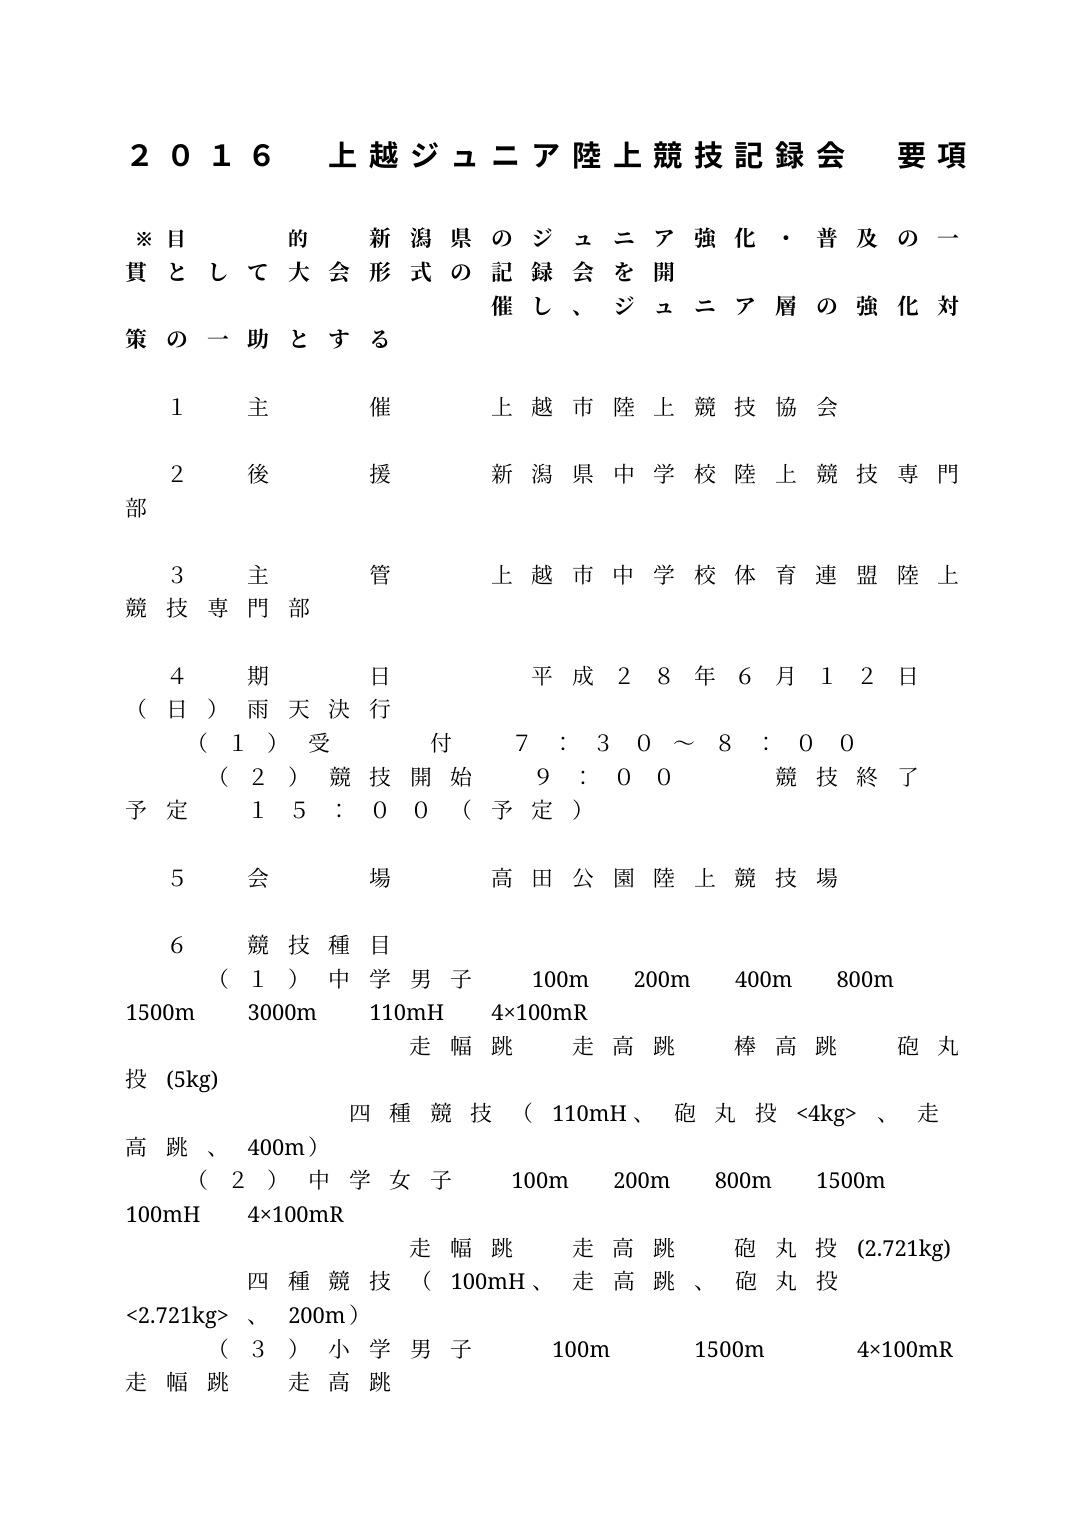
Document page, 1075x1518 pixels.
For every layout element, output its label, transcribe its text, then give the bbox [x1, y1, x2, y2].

text １ 主 催 上越市陸上競技協会 [126, 389, 979, 422]
text ６ 競技種目 [126, 927, 979, 961]
text （２）競技開始 ９：００ 競技終了予定 １５：００（予定） [126, 759, 979, 826]
text ３ 主 管 上越市中学校体育連盟陸上競技専門部 [126, 557, 979, 624]
text （３）小学男子 100m 1500m 4×100mR 走幅跳 走高跳 [126, 1331, 979, 1398]
text ２ 後 援 新潟県中学校陸上競技専門部 [126, 456, 979, 523]
text 四種競技（110mH、砲丸投<4kg>、走高跳、400m） [126, 1095, 979, 1163]
text ５ 会 場 高田公園陸上競技場 [126, 860, 979, 893]
text （１）受 付 ７：３０～８：００ [126, 725, 979, 759]
text 催し、ジュニア層の強化対策の一助とする [126, 288, 979, 355]
text 走幅跳 走高跳 砲丸投(2.721kg) [126, 1230, 979, 1263]
text （２）中学女子 100m 200m 800m 1500m 100mH 4×100mR [126, 1163, 979, 1230]
text 四種競技（100mH、走高跳、砲丸投<2.721kg>、200m） [126, 1263, 979, 1331]
text （１）中学男子 100m 200m 400m 800m 1500m 3000m 110mH 4×100mR [126, 961, 979, 1028]
text ４ 期 日 平成２８年６月１２日（日）雨天決行 [126, 658, 979, 725]
text ※ 目 的 新潟県のジュニア強化・普及の一貫として大会形式の記録会を開 [126, 221, 979, 288]
text 走幅跳 走高跳 棒高跳 砲丸投(5kg) [126, 1028, 979, 1095]
text ２０１６ 上越ジュニア陸上競技記録会 要項 [126, 119, 979, 187]
